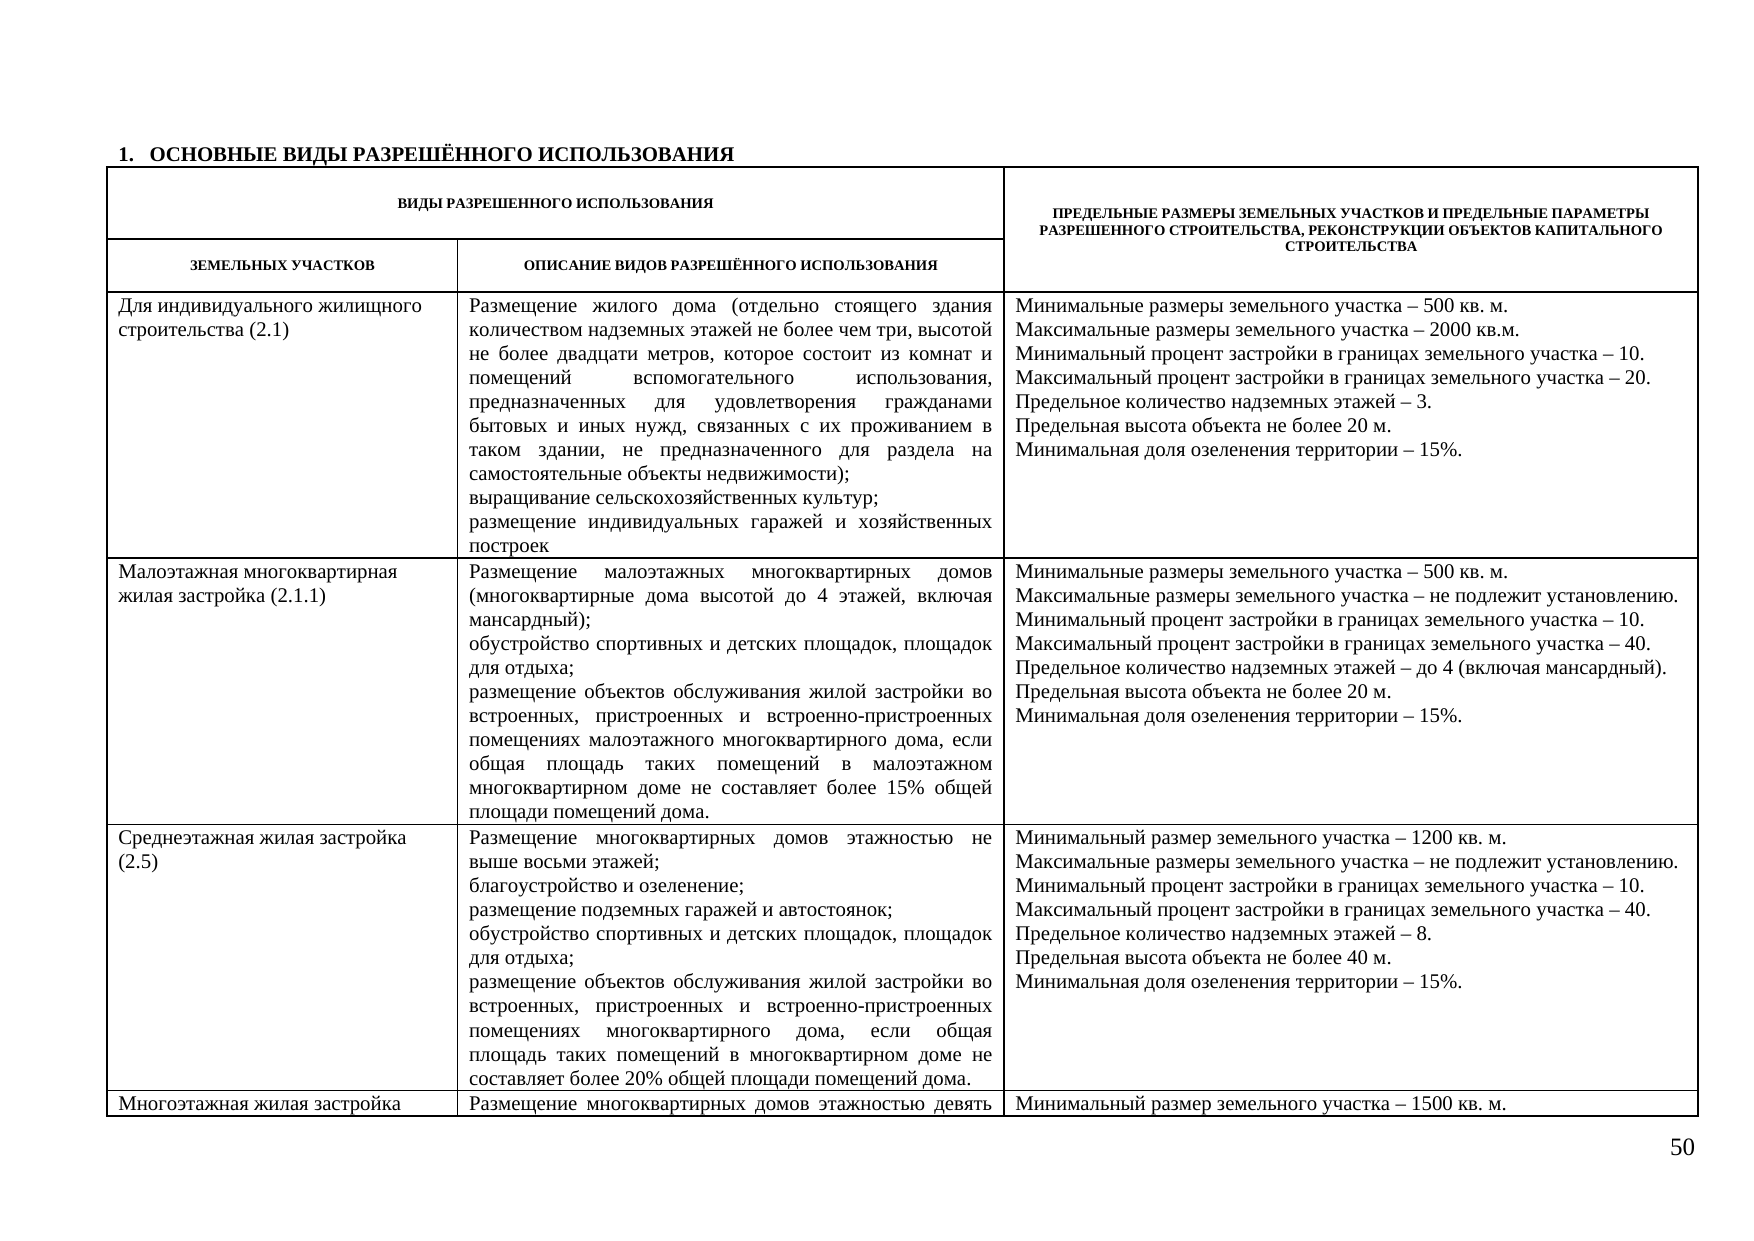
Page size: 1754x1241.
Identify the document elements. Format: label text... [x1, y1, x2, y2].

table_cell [458, 1091, 1003, 1115]
table_cell Минимальные размеры земельного участка – 500 кв. м. Максимальные размеры земельного участка – не подлежит установлению. Минимальный процент застройки в границах земельного участка – 10. Максимальный процент застройки в границах земельного участка – 40. Предельное количество надземных этажей – до 4 (включая мансардный). Предельная высота объекта не более 20 м. Минимальная доля озеленения территории – 15%. [1005, 559, 1697, 823]
table_header ПРЕДЕЛЬНЫЕ РАЗМЕРЫ ЗЕМЕЛЬНЫХ УЧАСТКОВ И ПРЕДЕЛЬНЫЕ ПАРАМЕТРЫ РАЗРЕШЕННОГО СТРОИТЕЛЬСТВА, РЕКОНСТРУКЦИИ ОБЪЕКТОВ КАПИТАЛЬНОГО СТРОИТЕЛЬСТВА [1005, 168, 1697, 291]
table_header ВИДЫ РАЗРЕШЕННОГО ИСПОЛЬЗОВАНИЯ [108, 168, 1003, 238]
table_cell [108, 1091, 457, 1115]
table_cell Для индивидуального жилищного строительства (2.1) [108, 293, 457, 557]
text 1. ОСНОВНЫЕ ВИДЫ РАЗРЕШЁННОГО ИСПОЛЬЗОВАНИЯ [118, 142, 1695, 166]
table_cell Среднеэтажная жилая застройка (2.5) [108, 825, 457, 1090]
table_cell Размещение многоквартирных домов этажностью не выше восьми этажей; благоустройство и озеленение; размещение подземных гаражей и автостоянок; обустройство спортивных и детских площадок, площадок для отдыха; размещение объектов обслуживания жилой застройки во встроенных, пристроенных и встроенно-пристроенных помещениях многоквартирного дома, если общая площадь таких помещений в многоквартирном доме не составляет более 20% общей площади помещений дома. [458, 825, 1003, 1090]
table_cell ОПИСАНИЕ ВИДОВ РАЗРЕШЁННОГО ИСПОЛЬЗОВАНИЯ [458, 240, 1003, 291]
table_cell Минимальные размеры земельного участка – 500 кв. м. Максимальные размеры земельного участка – 2000 кв.м. Минимальный процент застройки в границах земельного участка – 10. Максимальный процент застройки в границах земельного участка – 20. Предельное количество надземных этажей – 3. Предельная высота объекта не более 20 м. Минимальная доля озеленения территории – 15%. [1005, 293, 1697, 557]
table_cell ЗЕМЕЛЬНЫХ УЧАСТКОВ [108, 240, 457, 291]
table_cell Размещение малоэтажных многоквартирных домов (многоквартирные дома высотой до 4 этажей, включая мансардный); обустройство спортивных и детских площадок, площадок для отдыха; размещение объектов обслуживания жилой застройки во встроенных, пристроенных и встроенно-пристроенных помещениях малоэтажного многоквартирного дома, если общая площадь таких помещений в малоэтажном многоквартирном доме не составляет более 15% общей площади помещений дома. [458, 559, 1003, 823]
table_cell Минимальный размер земельного участка – 1200 кв. м. Максимальные размеры земельного участка – не подлежит установлению. Минимальный процент застройки в границах земельного участка – 10. Максимальный процент застройки в границах земельного участка – 40. Предельное количество надземных этажей – 8. Предельная высота объекта не более 40 м. Минимальная доля озеленения территории – 15%. [1005, 825, 1697, 1090]
table_cell Размещение жилого дома (отдельно стоящего здания количеством надземных этажей не более чем три, высотой не более двадцати метров, которое состоит из комнат и помещений вспомогательного использования, предназначенных для удовлетворения гражданами бытовых и иных нужд, связанных с их проживанием в таком здании, не предназначенного для раздела на самостоятельные объекты недвижимости); выращивание сельскохозяйственных культур; размещение индивидуальных гаражей и хозяйственных построек [458, 293, 1003, 557]
table_cell Малоэтажная многоквартирная жилая застройка (2.1.1) [108, 559, 457, 823]
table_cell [1005, 1091, 1697, 1115]
